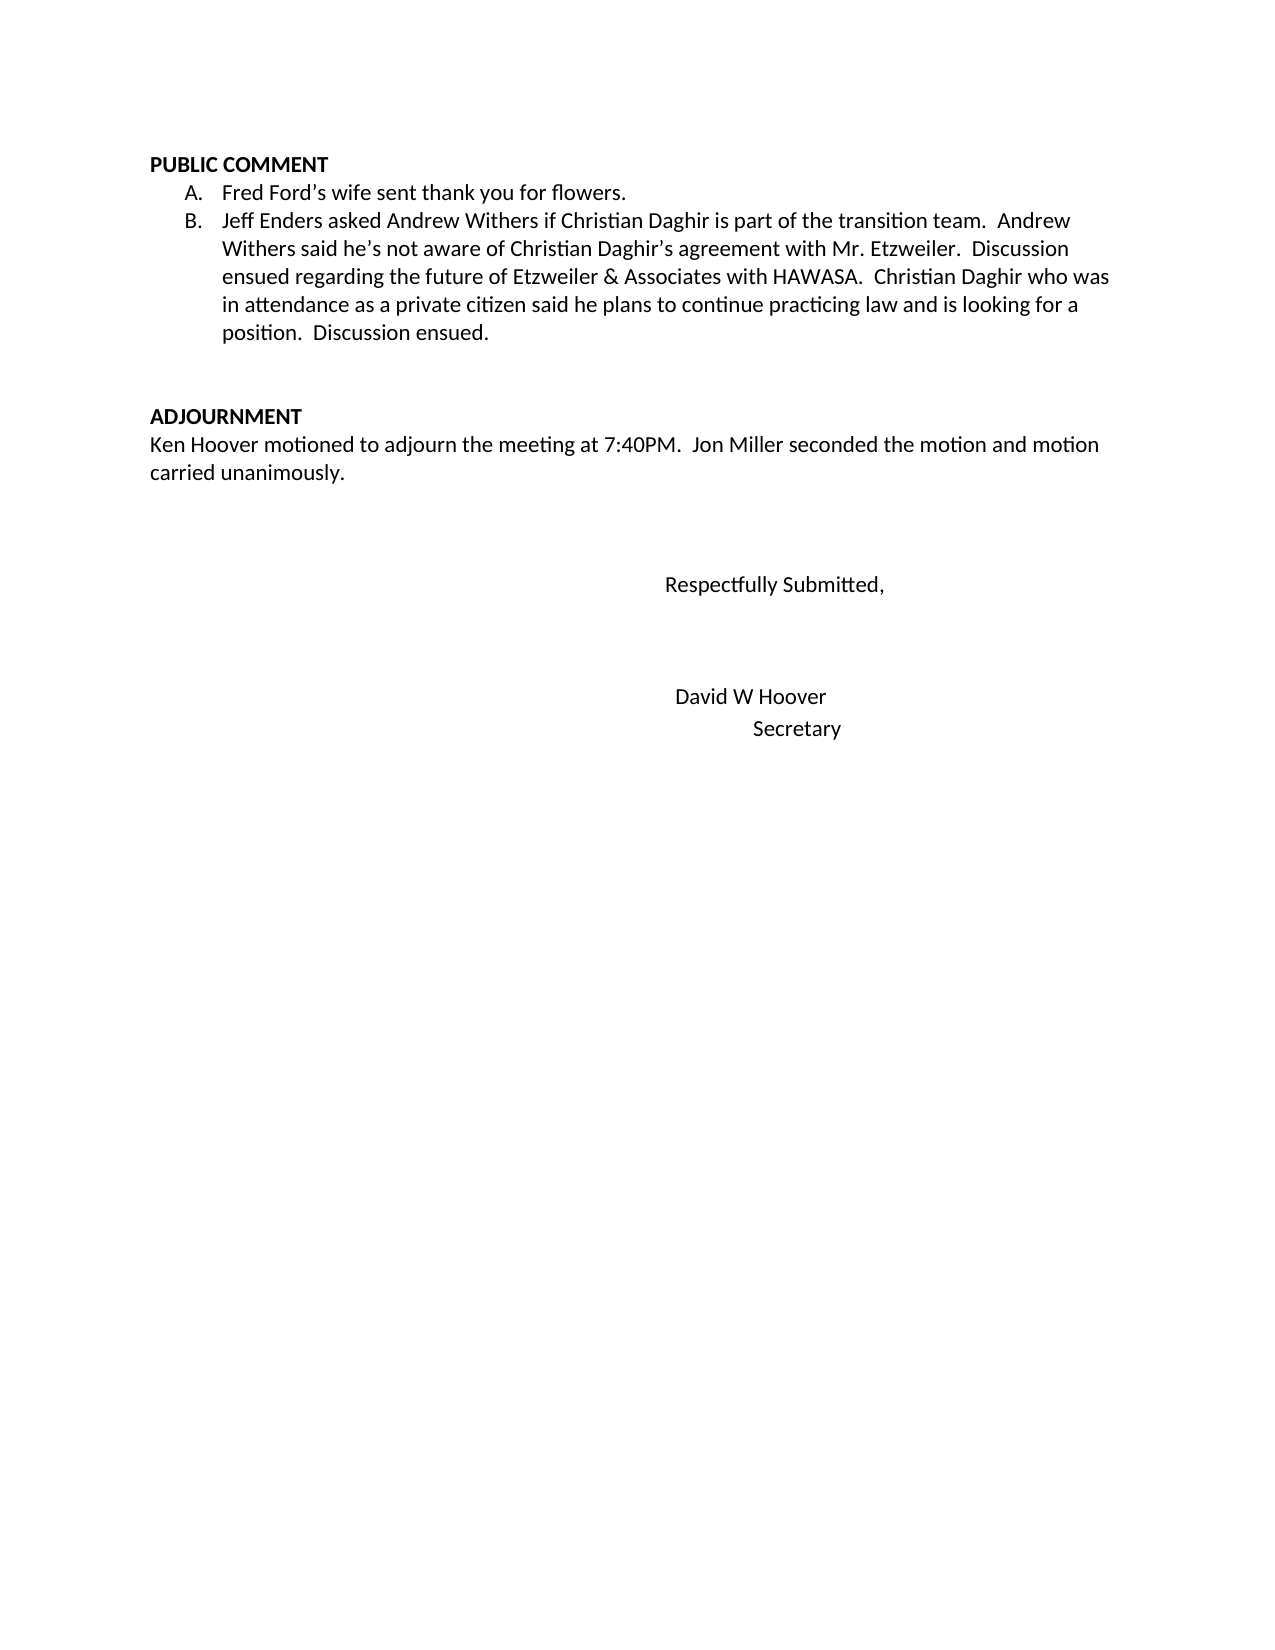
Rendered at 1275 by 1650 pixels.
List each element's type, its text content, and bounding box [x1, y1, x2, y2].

list Jeff Enders asked Andrew Withers if Christian Daghir is part of the transition team. Andrew Withers said he’s not aware of Christian Daghir’s agreement with Mr. Etzweiler. Discussion ensued regarding the future of Etzweiler & Associates with HAWASA. Christian Daghir who was in attendance as a private citizen said he plans to continue practicing law and is looking for a position. Discussion ensued. [184, 206, 1125, 346]
text David W Hoover Secretary [150, 682, 1125, 743]
list Fred Ford’s wife sent thank you for flowers. [184, 178, 1125, 206]
text Ken Hoover motioned to adjourn the meeting at 7:40PM. Jon Miller seconded the motion and motion carried unanimously. [150, 430, 1125, 486]
text Respectfully Submitted, [150, 570, 1125, 598]
text PUBLIC COMMENT [150, 150, 1125, 178]
text ADJOURNMENT [150, 402, 1125, 430]
